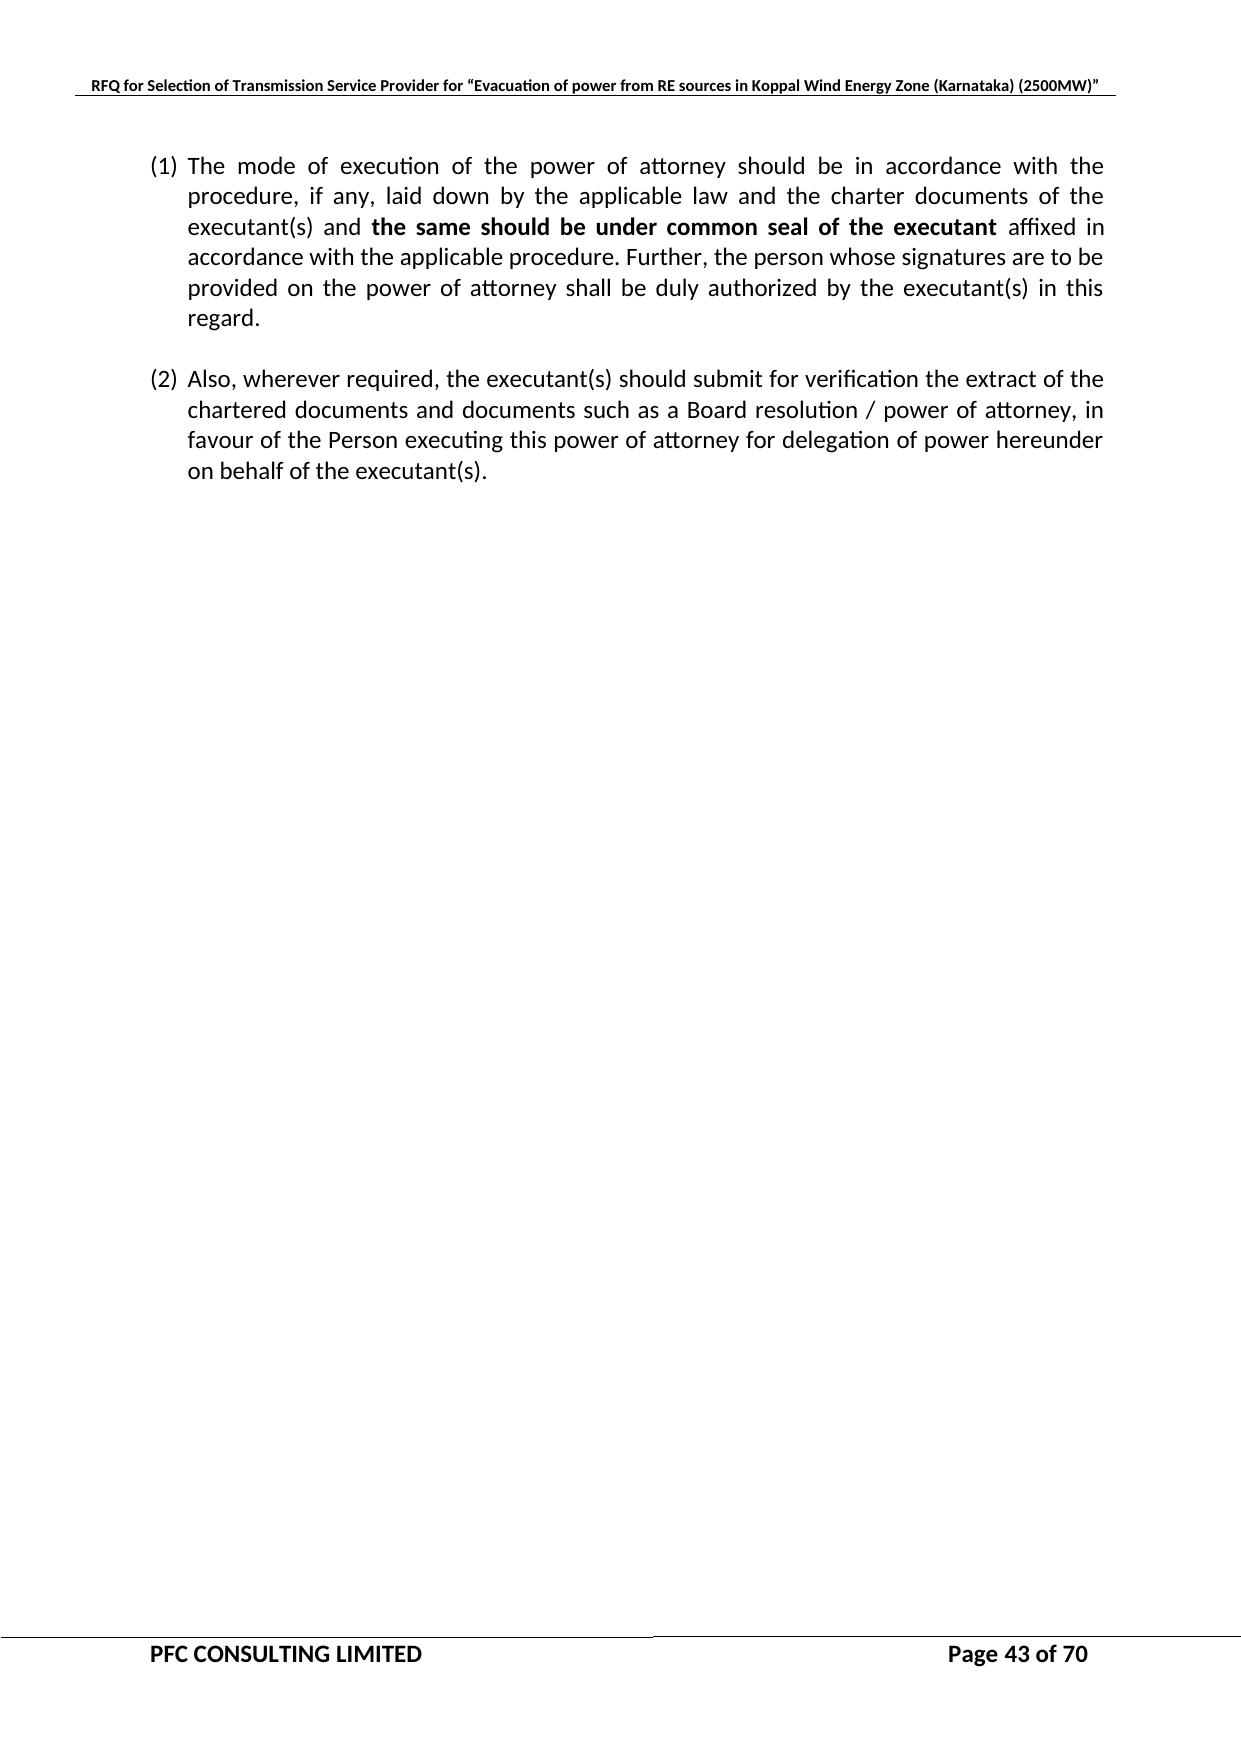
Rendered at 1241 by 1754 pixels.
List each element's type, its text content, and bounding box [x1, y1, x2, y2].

list Also, wherever required, the executant(s) should submit for verification the extract of the chartered documents and documents such as a Board resolution / power of attorney, in favour of the Person executing this power of attorney for delegation of power hereunder on behalf of the executant(s). [150, 364, 1105, 486]
list The mode of execution of the power of attorney should be in accordance with the procedure, if any, laid down by the applicable law and the charter documents of the executant(s) and the same should be under common seal of the executant affixed in accordance with the applicable procedure. Further, the person whose signatures are to be provided on the power of attorney shall be duly authorized by the executant(s) in this regard. [150, 150, 1105, 333]
